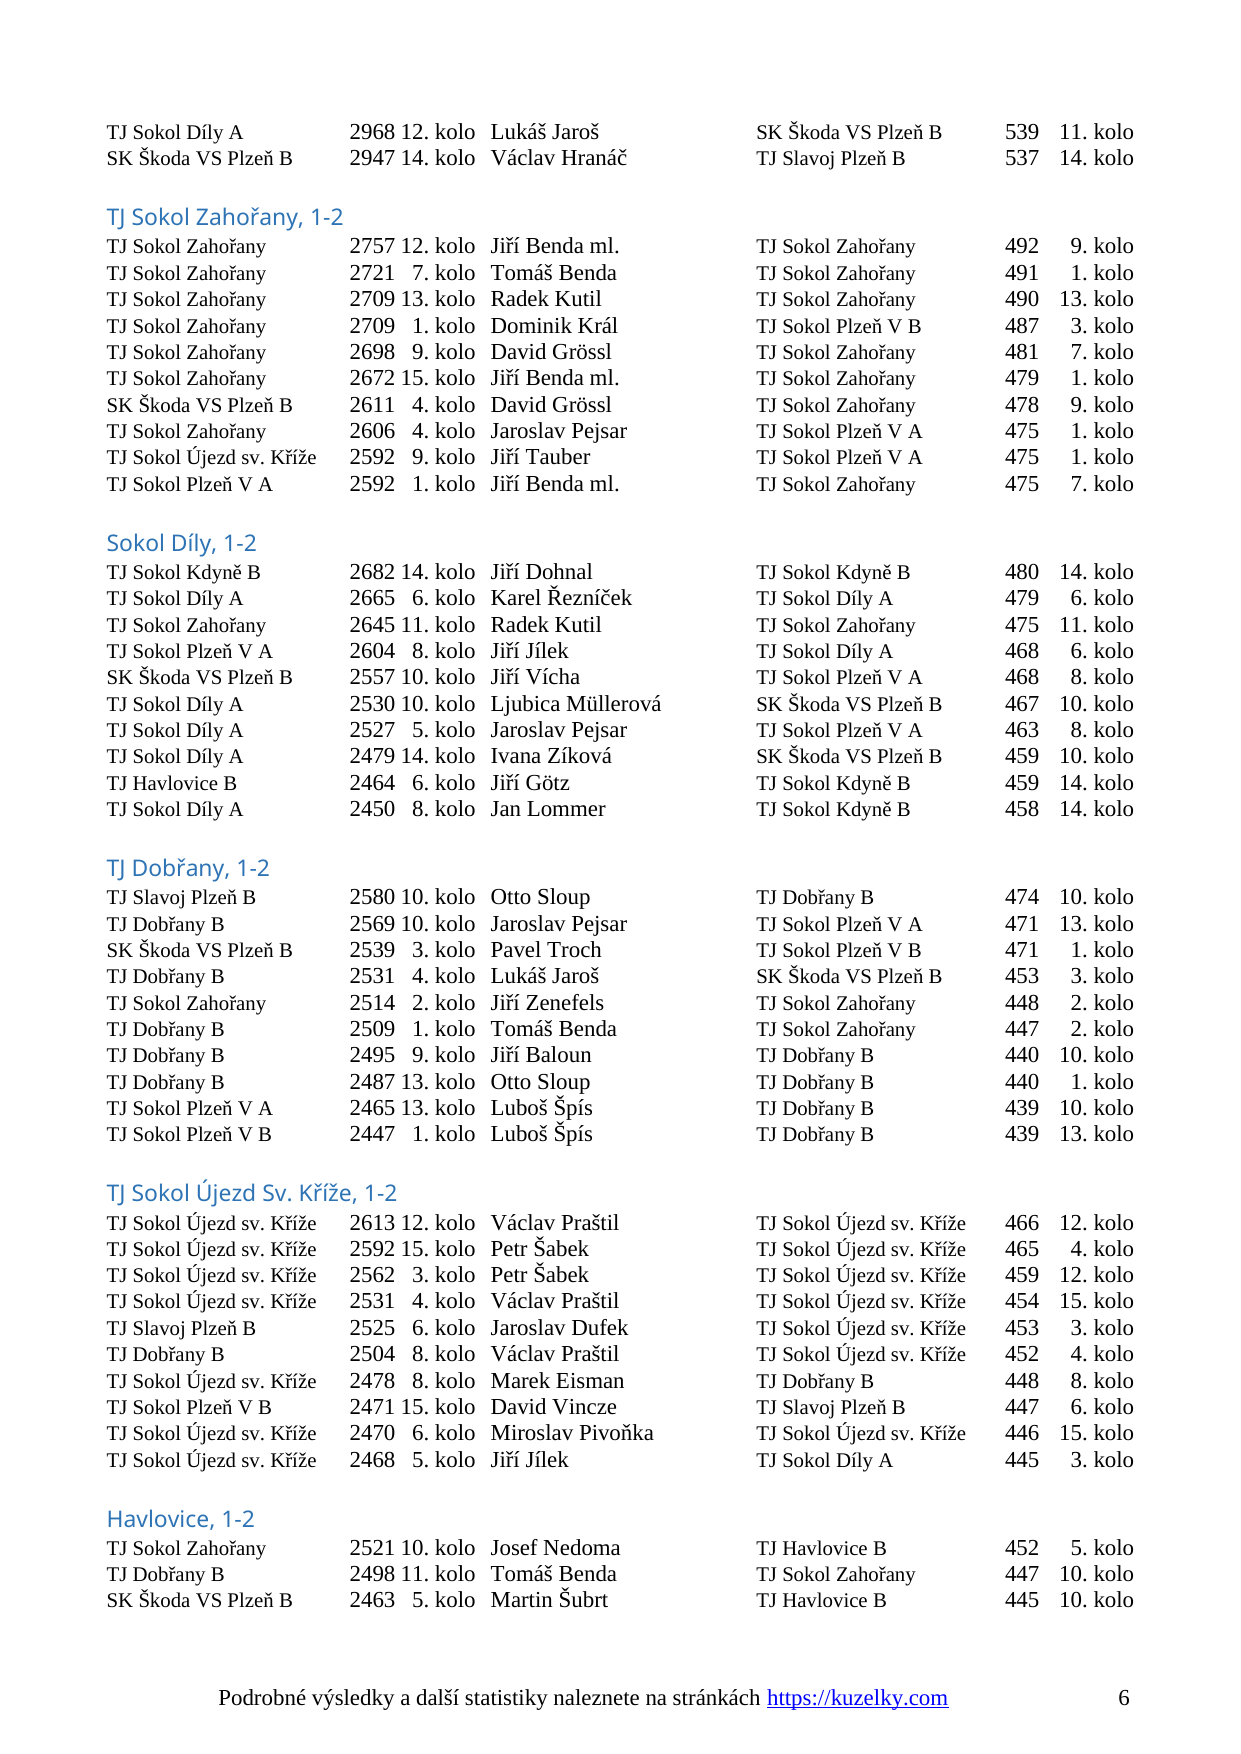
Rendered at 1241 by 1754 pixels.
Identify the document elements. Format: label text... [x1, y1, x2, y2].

subtitle Havlovice, 1-2 [106, 1503, 1134, 1534]
text TJ Sokol Zahořany 2672 15. kolo Jiří Benda ml. TJ Sokol Zahořany 479 1. kolo [106, 364, 1134, 391]
text TJ Sokol Plzeň V A 2465 13. kolo Luboš Špís TJ Dobřany B 439 10. kolo [106, 1094, 1134, 1120]
text TJ Sokol Újezd sv. Kříže 2531 4. kolo Václav Praštil TJ Sokol Újezd sv. Kříže 454 15. kolo [106, 1288, 1134, 1314]
text TJ Sokol Zahořany 2709 1. kolo Dominik Král TJ Sokol Plzeň V B 487 3. kolo [106, 312, 1134, 338]
text TJ Dobřany B 2569 10. kolo Jaroslav Pejsar TJ Sokol Plzeň V A 471 13. kolo [106, 909, 1134, 936]
text TJ Sokol Újezd sv. Kříže 2468 5. kolo Jiří Jílek TJ Sokol Díly A 445 3. kolo [106, 1446, 1134, 1472]
text TJ Sokol Díly A 2530 10. kolo Ljubica Müllerová SK Škoda VS Plzeň B 467 10. kolo [106, 690, 1134, 716]
subtitle Sokol Díly, 1-2 [106, 527, 1134, 558]
text TJ Sokol Kdyně B 2682 14. kolo Jiří Dohnal TJ Sokol Kdyně B 480 14. kolo [106, 558, 1134, 584]
text TJ Sokol Zahořany 2698 9. kolo David Grössl TJ Sokol Zahořany 481 7. kolo [106, 338, 1134, 364]
text TJ Sokol Díly A 2479 14. kolo Ivana Zíková SK Škoda VS Plzeň B 459 10. kolo [106, 742, 1134, 769]
text TJ Havlovice B 2464 6. kolo Jiří Götz TJ Sokol Kdyně B 459 14. kolo [106, 769, 1134, 795]
text TJ Dobřany B 2509 1. kolo Tomáš Benda TJ Sokol Zahořany 447 2. kolo [106, 1015, 1134, 1041]
text TJ Sokol Zahořany 2514 2. kolo Jiří Zenefels TJ Sokol Zahořany 448 2. kolo [106, 989, 1134, 1015]
text TJ Sokol Díly A 2968 12. kolo Lukáš Jaroš SK Škoda VS Plzeň B 539 11. kolo [106, 118, 1134, 144]
text TJ Slavoj Plzeň B 2525 6. kolo Jaroslav Dufek TJ Sokol Újezd sv. Kříže 453 3. kolo [106, 1314, 1134, 1340]
text TJ Sokol Zahořany 2645 11. kolo Radek Kutil TJ Sokol Zahořany 475 11. kolo [106, 611, 1134, 637]
text TJ Dobřany B 2531 4. kolo Lukáš Jaroš SK Škoda VS Plzeň B 453 3. kolo [106, 962, 1134, 989]
text TJ Sokol Díly A 2450 8. kolo Jan Lommer TJ Sokol Kdyně B 458 14. kolo [106, 795, 1134, 821]
text TJ Dobřany B 2487 13. kolo Otto Sloup TJ Dobřany B 440 1. kolo [106, 1068, 1134, 1094]
text TJ Sokol Újezd sv. Kříže 2592 15. kolo Petr Šabek TJ Sokol Újezd sv. Kříže 465 4. kolo [106, 1235, 1134, 1261]
text TJ Sokol Újezd sv. Kříže 2562 3. kolo Petr Šabek TJ Sokol Újezd sv. Kříže 459 12. kolo [106, 1261, 1134, 1288]
text TJ Sokol Újezd sv. Kříže 2470 6. kolo Miroslav Pivoňka TJ Sokol Újezd sv. Kříže 446 15. kolo [106, 1419, 1134, 1446]
text TJ Sokol Zahořany 2709 13. kolo Radek Kutil TJ Sokol Zahořany 490 13. kolo [106, 285, 1134, 312]
subtitle TJ Sokol Zahořany, 1-2 [106, 201, 1134, 233]
text TJ Sokol Zahořany 2606 4. kolo Jaroslav Pejsar TJ Sokol Plzeň V A 475 1. kolo [106, 417, 1134, 443]
text TJ Sokol Újezd sv. Kříže 2613 12. kolo Václav Praštil TJ Sokol Újezd sv. Kříže 466 12. kolo [106, 1208, 1134, 1235]
text TJ Sokol Plzeň V A 2592 1. kolo Jiří Benda ml. TJ Sokol Zahořany 475 7. kolo [106, 470, 1134, 496]
text TJ Dobřany B 2504 8. kolo Václav Praštil TJ Sokol Újezd sv. Kříže 452 4. kolo [106, 1340, 1134, 1367]
text TJ Sokol Plzeň V B 2447 1. kolo Luboš Špís TJ Dobřany B 439 13. kolo [106, 1120, 1134, 1147]
text TJ Sokol Újezd sv. Kříže 2592 9. kolo Jiří Tauber TJ Sokol Plzeň V A 475 1. kolo [106, 443, 1134, 470]
text TJ Dobřany B 2498 11. kolo Tomáš Benda TJ Sokol Zahořany 447 10. kolo [106, 1560, 1134, 1587]
text TJ Sokol Plzeň V B 2471 15. kolo David Vincze TJ Slavoj Plzeň B 447 6. kolo [106, 1393, 1134, 1419]
text TJ Slavoj Plzeň B 2580 10. kolo Otto Sloup TJ Dobřany B 474 10. kolo [106, 883, 1134, 909]
text SK Škoda VS Plzeň B 2463 5. kolo Martin Šubrt TJ Havlovice B 445 10. kolo [106, 1587, 1134, 1613]
subtitle TJ Sokol Újezd Sv. Kříže, 1-2 [106, 1177, 1134, 1208]
text TJ Sokol Újezd sv. Kříže 2478 8. kolo Marek Eisman TJ Dobřany B 448 8. kolo [106, 1367, 1134, 1393]
subtitle TJ Dobřany, 1-2 [106, 852, 1134, 883]
text TJ Sokol Díly A 2665 6. kolo Karel Řezníček TJ Sokol Díly A 479 6. kolo [106, 584, 1134, 611]
text TJ Sokol Plzeň V A 2604 8. kolo Jiří Jílek TJ Sokol Díly A 468 6. kolo [106, 637, 1134, 663]
text SK Škoda VS Plzeň B 2947 14. kolo Václav Hranáč TJ Slavoj Plzeň B 537 14. kolo [106, 144, 1134, 171]
text TJ Sokol Díly A 2527 5. kolo Jaroslav Pejsar TJ Sokol Plzeň V A 463 8. kolo [106, 716, 1134, 742]
text SK Škoda VS Plzeň B 2557 10. kolo Jiří Vícha TJ Sokol Plzeň V A 468 8. kolo [106, 663, 1134, 690]
text TJ Sokol Zahořany 2721 7. kolo Tomáš Benda TJ Sokol Zahořany 491 1. kolo [106, 259, 1134, 285]
text TJ Dobřany B 2495 9. kolo Jiří Baloun TJ Dobřany B 440 10. kolo [106, 1041, 1134, 1068]
text SK Škoda VS Plzeň B 2611 4. kolo David Grössl TJ Sokol Zahořany 478 9. kolo [106, 391, 1134, 417]
text TJ Sokol Zahořany 2521 10. kolo Josef Nedoma TJ Havlovice B 452 5. kolo [106, 1534, 1134, 1560]
text TJ Sokol Zahořany 2757 12. kolo Jiří Benda ml. TJ Sokol Zahořany 492 9. kolo [106, 233, 1134, 259]
text SK Škoda VS Plzeň B 2539 3. kolo Pavel Troch TJ Sokol Plzeň V B 471 1. kolo [106, 936, 1134, 962]
